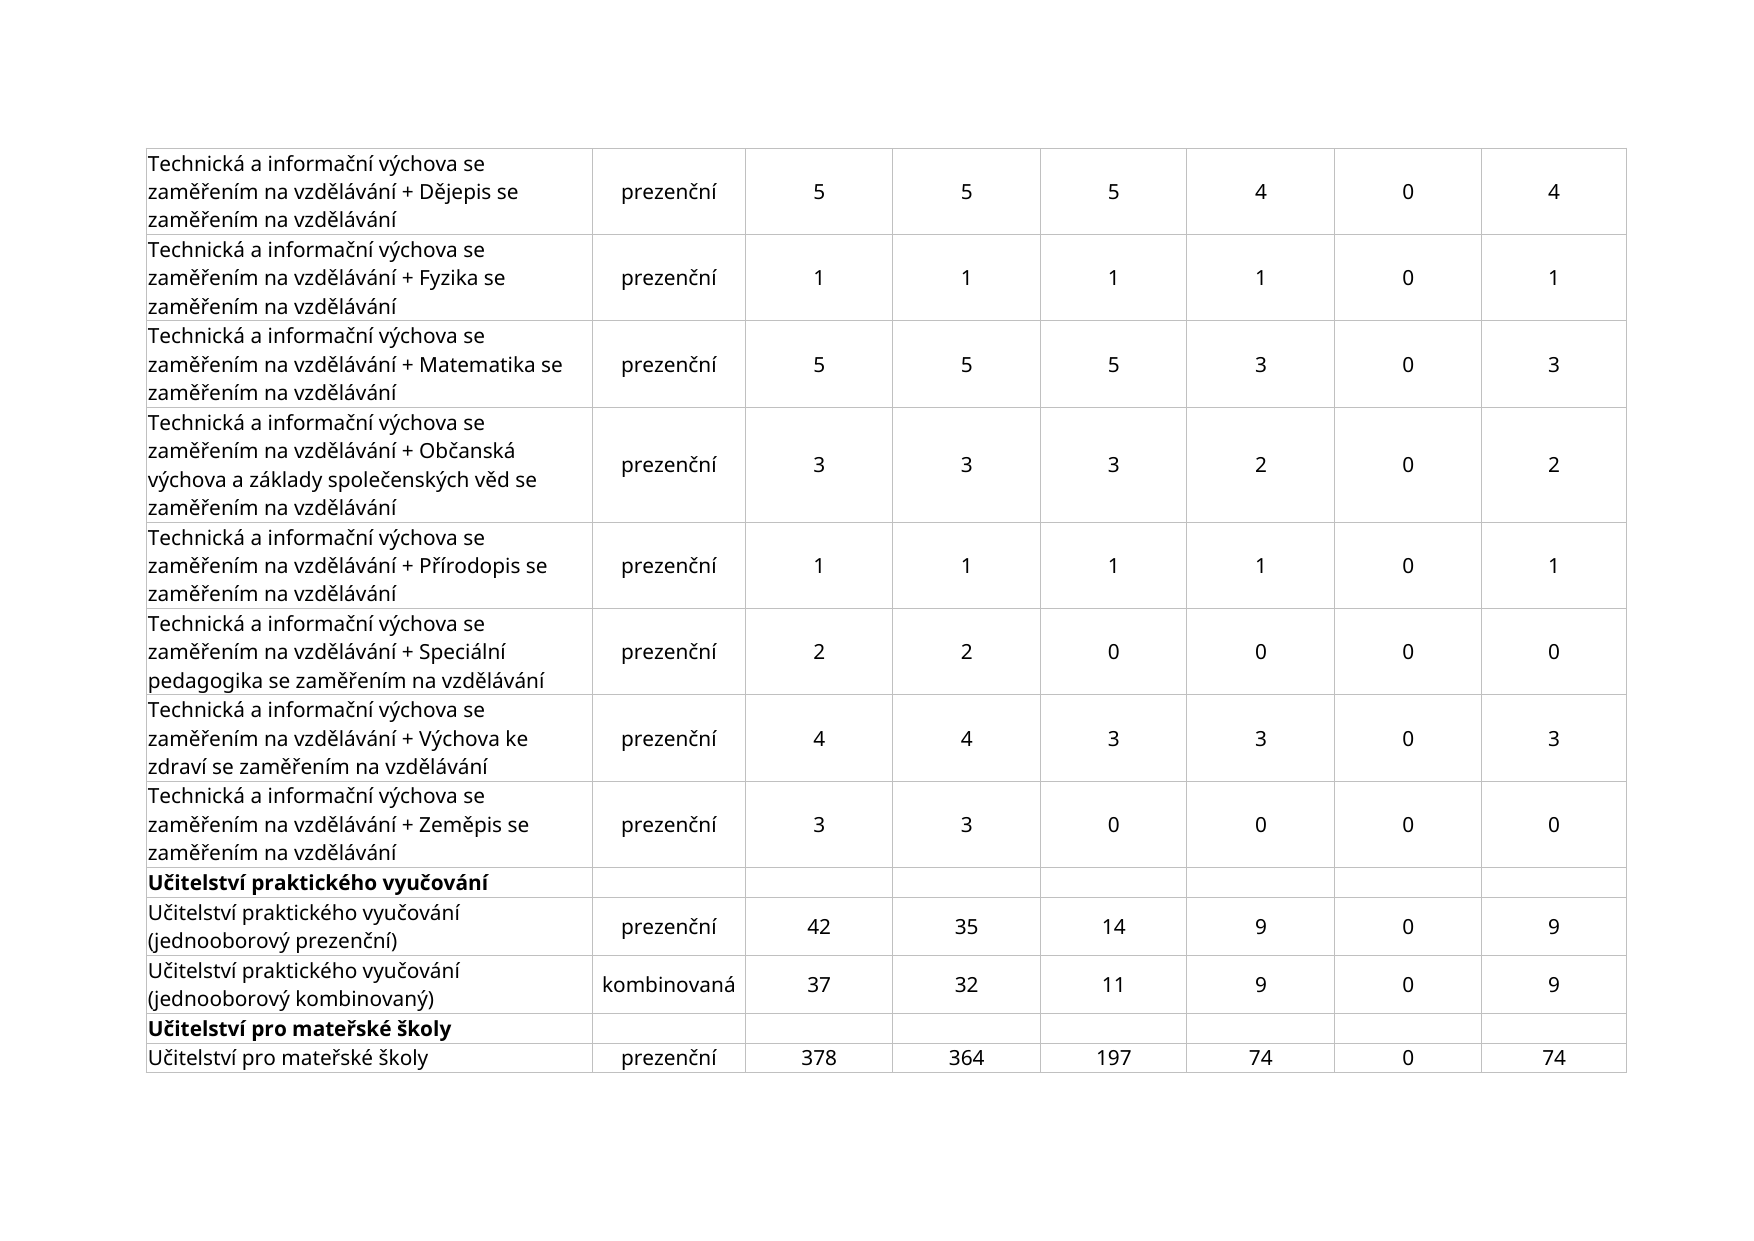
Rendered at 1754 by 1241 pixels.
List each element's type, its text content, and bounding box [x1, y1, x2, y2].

table_cell [1482, 868, 1626, 897]
table_cell 1 [1482, 523, 1626, 608]
table_cell 3 [1482, 321, 1626, 407]
table_cell 197 [1041, 1044, 1186, 1072]
table_cell 37 [746, 956, 892, 1013]
table_cell 5 [1041, 149, 1186, 234]
table_cell Technická a informační výchova se zaměřením na vzdělávání + Matematika se zaměřením na vzdělávání [147, 321, 592, 407]
table_cell 1 [1482, 235, 1626, 320]
table_cell [1187, 868, 1334, 897]
table_cell 3 [746, 782, 892, 867]
table_cell Učitelství praktického vyučování (jednooborový kombinovaný) [147, 956, 592, 1013]
table_cell 3 [893, 408, 1040, 522]
table_cell [1041, 1014, 1186, 1042]
table_cell 5 [893, 321, 1040, 407]
table_cell prezenční [593, 898, 745, 955]
table_cell [746, 868, 892, 897]
table_cell [593, 868, 745, 897]
table_cell 3 [1187, 695, 1334, 781]
table_cell [1335, 868, 1481, 897]
table_cell 0 [1335, 1044, 1481, 1072]
table_cell Učitelství praktického vyučování [147, 868, 592, 897]
table_cell 0 [1335, 782, 1481, 867]
table_cell 0 [1335, 235, 1481, 320]
table_cell 3 [893, 782, 1040, 867]
table_cell 4 [1482, 149, 1626, 234]
table_cell Učitelství pro mateřské školy [147, 1014, 592, 1042]
table_cell 4 [746, 695, 892, 781]
table_cell 3 [1041, 695, 1186, 781]
table_cell [1041, 868, 1186, 897]
table_cell [1335, 1014, 1481, 1042]
table_cell 5 [746, 321, 892, 407]
table_cell 1 [1041, 523, 1186, 608]
table_cell 3 [1187, 321, 1334, 407]
table_cell 1 [1187, 523, 1334, 608]
table_cell prezenční [593, 782, 745, 867]
table_cell prezenční [593, 609, 745, 694]
table_cell 3 [746, 408, 892, 522]
table_cell [1187, 1014, 1334, 1042]
table_cell 1 [1041, 235, 1186, 320]
table_cell 0 [1041, 609, 1186, 694]
table_cell 1 [893, 523, 1040, 608]
table_cell 2 [1187, 408, 1334, 522]
table_cell 364 [893, 1044, 1040, 1072]
table_cell Technická a informační výchova se zaměřením na vzdělávání + Výchova ke zdraví se zaměřením na vzdělávání [147, 695, 592, 781]
table_cell prezenční [593, 149, 745, 234]
table_cell 2 [893, 609, 1040, 694]
table_cell 74 [1187, 1044, 1334, 1072]
table_cell 14 [1041, 898, 1186, 955]
table_cell Technická a informační výchova se zaměřením na vzdělávání + Občanská výchova a základy společenských věd se zaměřením na vzdělávání [147, 408, 592, 522]
table_cell 0 [1187, 609, 1334, 694]
table_cell Technická a informační výchova se zaměřením na vzdělávání + Dějepis se zaměřením na vzdělávání [147, 149, 592, 234]
table_cell 9 [1482, 956, 1626, 1013]
table_cell 9 [1482, 898, 1626, 955]
table_cell 1 [1187, 235, 1334, 320]
table_cell Učitelství praktického vyučování (jednooborový prezenční) [147, 898, 592, 955]
table_cell 0 [1335, 149, 1481, 234]
table_cell 0 [1482, 609, 1626, 694]
table_cell [1482, 1014, 1626, 1042]
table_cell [147, 1044, 592, 1072]
table_cell 1 [746, 235, 892, 320]
table_cell prezenční [593, 523, 745, 608]
table_cell 0 [1335, 523, 1481, 608]
table_cell kombinovaná [593, 956, 745, 1013]
table_cell 9 [1187, 898, 1334, 955]
table_cell 0 [1335, 609, 1481, 694]
table_cell 3 [1041, 408, 1186, 522]
table_cell Technická a informační výchova se zaměřením na vzdělávání + Přírodopis se zaměřením na vzdělávání [147, 523, 592, 608]
table_cell 74 [1482, 1044, 1626, 1072]
table_cell 0 [1187, 782, 1334, 867]
table_cell prezenční [593, 235, 745, 320]
table_cell 2 [746, 609, 892, 694]
table_cell 0 [1482, 782, 1626, 867]
table_cell 0 [1335, 695, 1481, 781]
table_cell 5 [746, 149, 892, 234]
table_cell 4 [893, 695, 1040, 781]
table_cell 1 [893, 235, 1040, 320]
table_cell 378 [746, 1044, 892, 1072]
table_cell Technická a informační výchova se zaměřením na vzdělávání + Fyzika se zaměřením na vzdělávání [147, 235, 592, 320]
table_cell Technická a informační výchova se zaměřením na vzdělávání + Zeměpis se zaměřením na vzdělávání [147, 782, 592, 867]
table_cell 9 [1187, 956, 1334, 1013]
table_cell 0 [1335, 321, 1481, 407]
table_cell [593, 1014, 745, 1042]
table_cell 1 [746, 523, 892, 608]
table_cell [746, 1014, 892, 1042]
table_cell 4 [1187, 149, 1334, 234]
table_cell prezenční [593, 1044, 745, 1072]
table_cell 0 [1335, 956, 1481, 1013]
table_cell prezenční [593, 695, 745, 781]
table_cell Technická a informační výchova se zaměřením na vzdělávání + Speciální pedagogika se zaměřením na vzdělávání [147, 609, 592, 694]
table_cell prezenční [593, 408, 745, 522]
table_cell 32 [893, 956, 1040, 1013]
table_cell 2 [1482, 408, 1626, 522]
table_cell 5 [1041, 321, 1186, 407]
table_cell 35 [893, 898, 1040, 955]
table_cell 3 [1482, 695, 1626, 781]
table_cell 0 [1041, 782, 1186, 867]
table_cell 5 [893, 149, 1040, 234]
table_cell 0 [1335, 408, 1481, 522]
table_cell 0 [1335, 898, 1481, 955]
table_cell [893, 1014, 1040, 1042]
table_cell 42 [746, 898, 892, 955]
table_cell prezenční [593, 321, 745, 407]
table_cell [893, 868, 1040, 897]
table_cell 11 [1041, 956, 1186, 1013]
